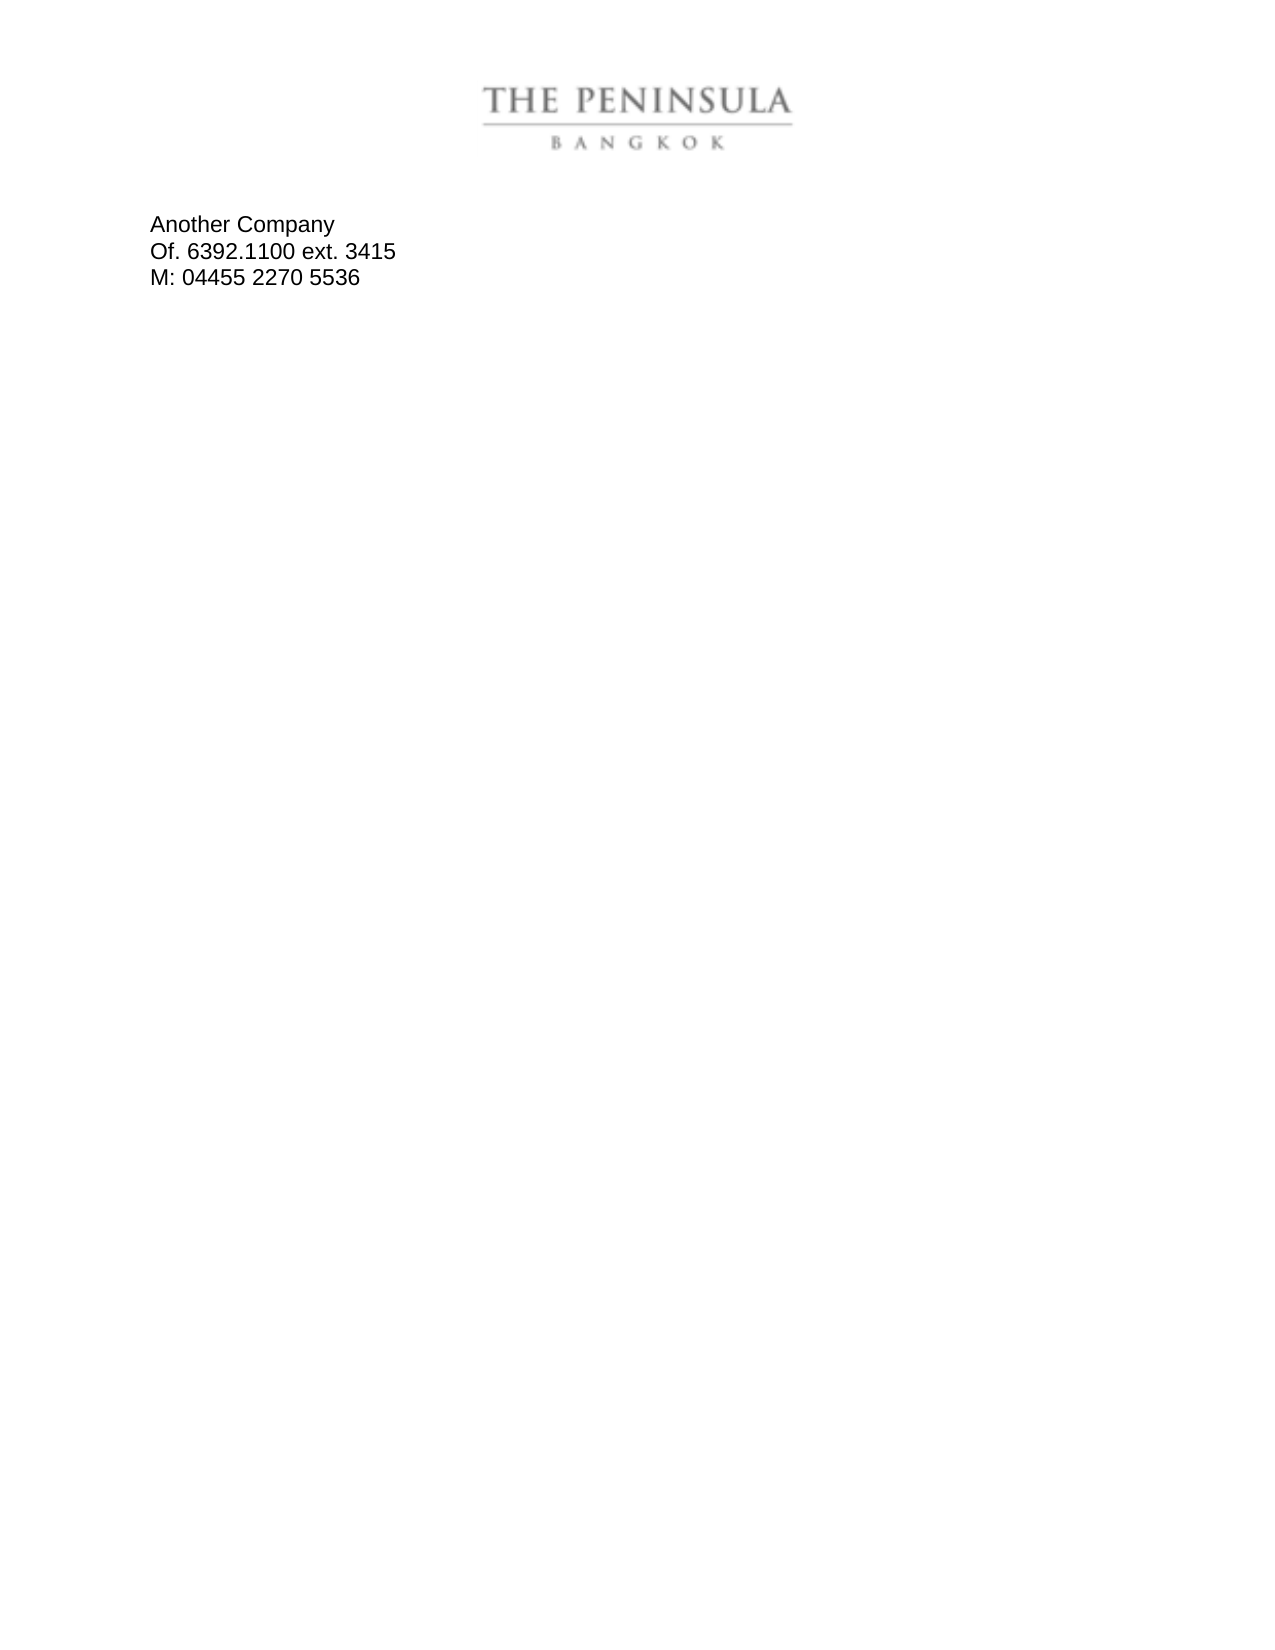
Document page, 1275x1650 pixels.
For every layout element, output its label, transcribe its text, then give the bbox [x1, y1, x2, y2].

text Another Company [150, 211, 1125, 238]
text M: 04455 2270 5536 [150, 264, 1125, 291]
text Of. 6392.1100 ext. 3415 [150, 238, 1125, 264]
picture [476, 80, 799, 157]
